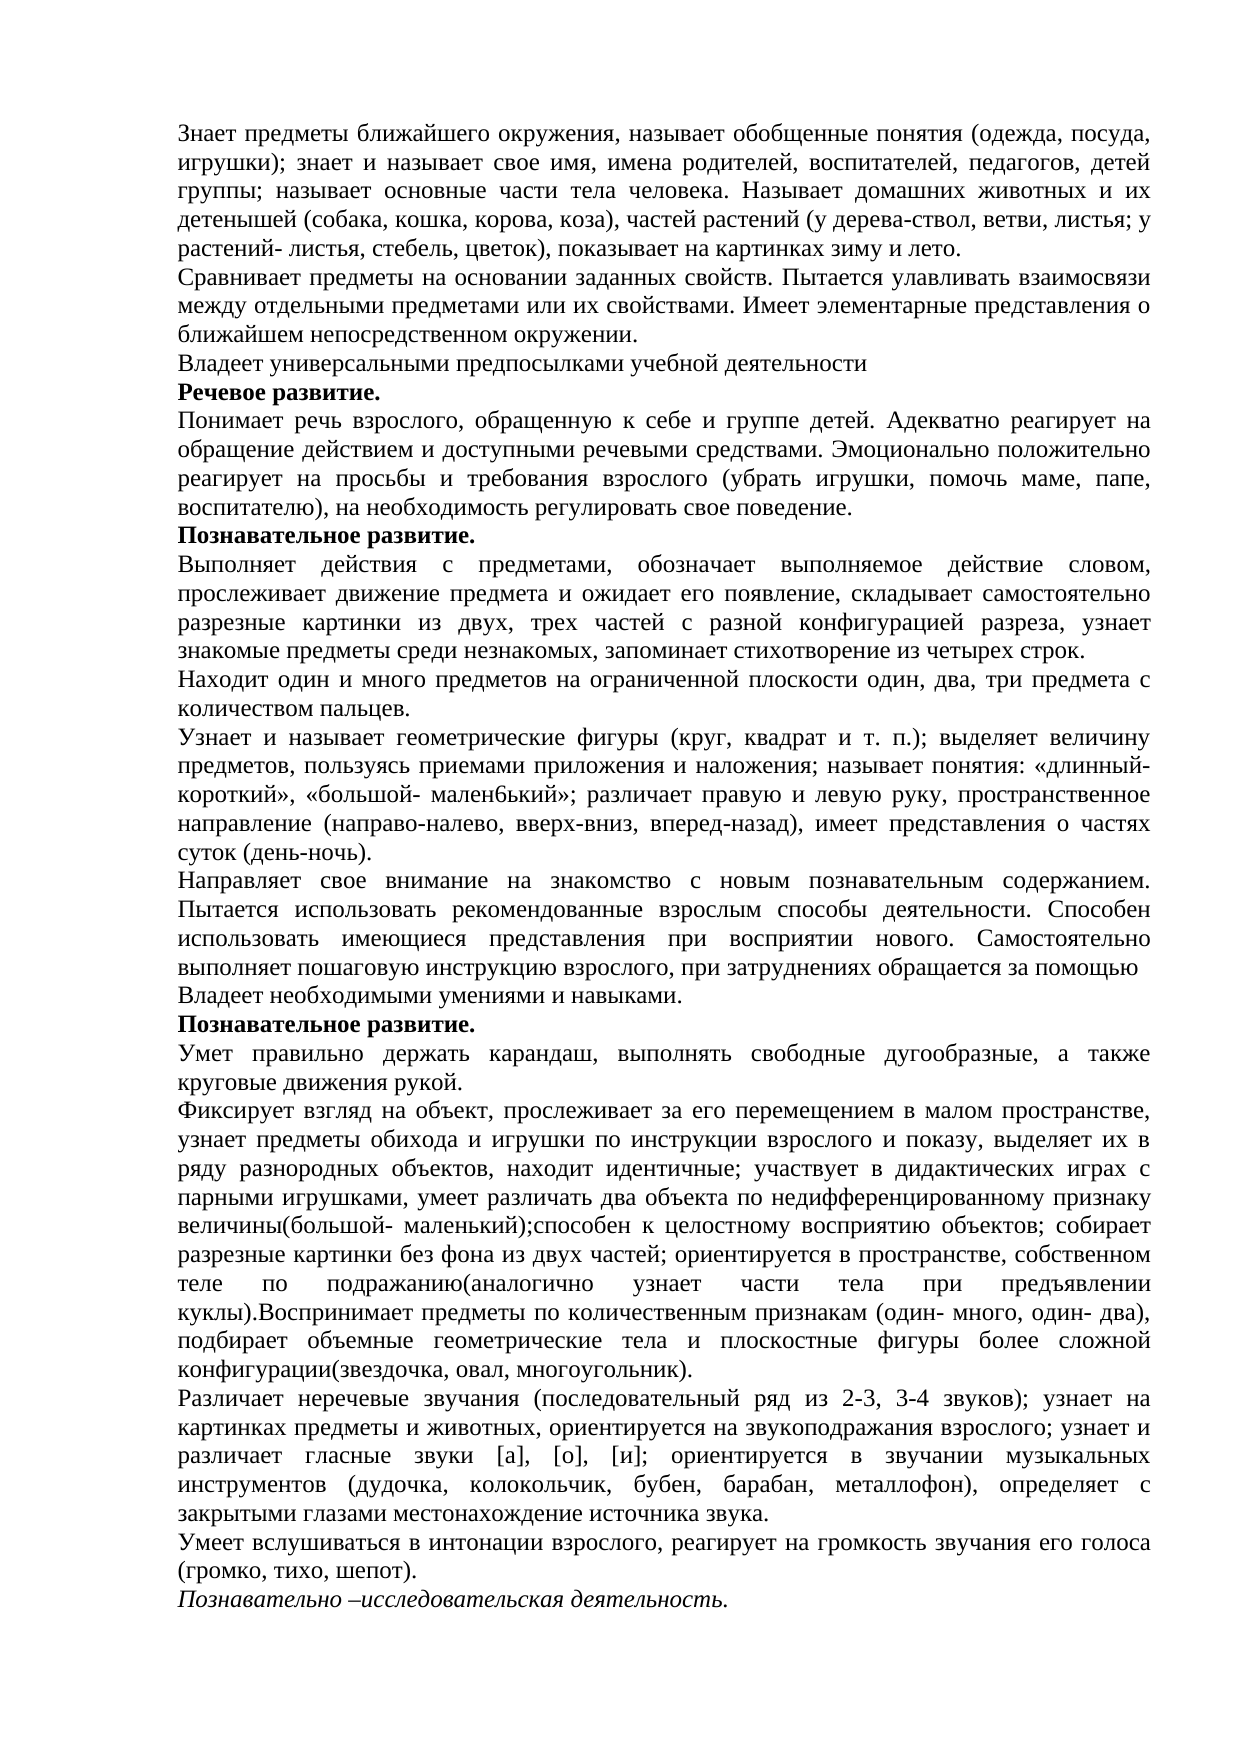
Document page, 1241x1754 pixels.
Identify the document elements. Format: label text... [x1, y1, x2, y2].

text Направляет свое внимание на знакомство с новым познавательным содержанием. Пытается использовать рекомендованные взрослым способы деятельности. Способен использовать имеющиеся представления при восприятии нового. Самостоятельно выполняет пошаговую инструкцию взрослого, при затруднениях обращается за помощью [177, 866, 1152, 981]
text Выполняет действия с предметами, обозначает выполняемое действие словом, прослеживает движение предмета и ожидает его появление, складывает самостоятельно разрезные картинки из двух, трех частей с разной конфигурацией разреза, узнает знакомые предметы среди незнакомых, запоминает стихотворение из четырех строк. [177, 549, 1152, 664]
text Сравнивает предметы на основании заданных свойств. Пытается улавливать взаимосвязи между отдельными предметами или их свойствами. Имеет элементарные представления о ближайшем непосредственном окружении. [177, 262, 1152, 348]
text Владеет необходимыми умениями и навыками. [177, 981, 1152, 1009]
text Познавательное развитие. [177, 521, 1152, 549]
text Фиксирует взгляд на объект, прослеживает за его перемещением в малом пространстве, узнает предметы обихода и игрушки по инструкции взрослого и показу, выделяет их в ряду разнородных объектов, находит идентичные; участвует в дидактических играх с парными игрушками, умеет различать два объекта по недифференцированному признаку величины(большой- маленький);способен к целостному восприятию объектов; собирает разрезные картинки без фона из двух частей; ориентируется в пространстве, собственном теле по подражанию(аналогично узнает части тела при предъявлении куклы).Воспринимает предметы по количественным признакам (один- много, один- два), подбирает объемные геометрические тела и плоскостные фигуры более сложной конфигурации(звездочка, овал, многоугольник). [177, 1096, 1152, 1383]
text Речевое развитие. [177, 377, 1152, 406]
text Умет правильно держать карандаш, выполнять свободные дугообразные, а также круговые движения рукой. [177, 1038, 1152, 1096]
text Различает неречевые звучания (последовательный ряд из 2-3, 3-4 звуков); узнает на картинках предметы и животных, ориентируется на звукоподражания взрослого; узнает и различает гласные звуки [а], [о], [и]; ориентируется в звучании музыкальных инструментов (дудочка, колокольчик, бубен, барабан, металлофон), определяет с закрытыми глазами местонахождение источника звука. [177, 1383, 1152, 1527]
text Умеет вслушиваться в интонации взрослого, реагирует на громкость звучания его голоса (громко, тихо, шепот). [177, 1527, 1152, 1584]
text Владеет универсальными предпосылками учебной деятельности [177, 348, 1152, 377]
text Узнает и называет геометрические фигуры (круг, квадрат и т. п.); выделяет величину предметов, пользуясь приемами приложения и наложения; называет понятия: «длинный- короткий», «большой- мален6ький»; различает правую и левую руку, пространственное направление (направо-налево, вверх-вниз, вперед-назад), имеет представления о частях суток (день-ночь). [177, 722, 1152, 866]
text Познавательное развитие. [177, 1009, 1152, 1038]
text Познавательно –исследовательская деятельность. [177, 1584, 1152, 1613]
text Знает предметы ближайшего окружения, называет обобщенные понятия (одежда, посуда, игрушки); знает и называет свое имя, имена родителей, воспитателей, педагогов, детей группы; называет основные части тела человека. Называет домашних животных и их детенышей (собака, кошка, корова, коза), частей растений (у дерева-ствол, ветви, листья; у растений- листья, стебель, цветок), показывает на картинках зиму и лето. [177, 118, 1152, 262]
text Находит один и много предметов на ограниченной плоскости один, два, три предмета с количеством пальцев. [177, 664, 1152, 722]
text Понимает речь взрослого, обращенную к себе и группе детей. Адекватно реагирует на обращение действием и доступными речевыми средствами. Эмоционально положительно реагирует на просьбы и требования взрослого (убрать игрушки, помочь маме, папе, воспитателю), на необходимость регулировать свое поведение. [177, 406, 1152, 521]
